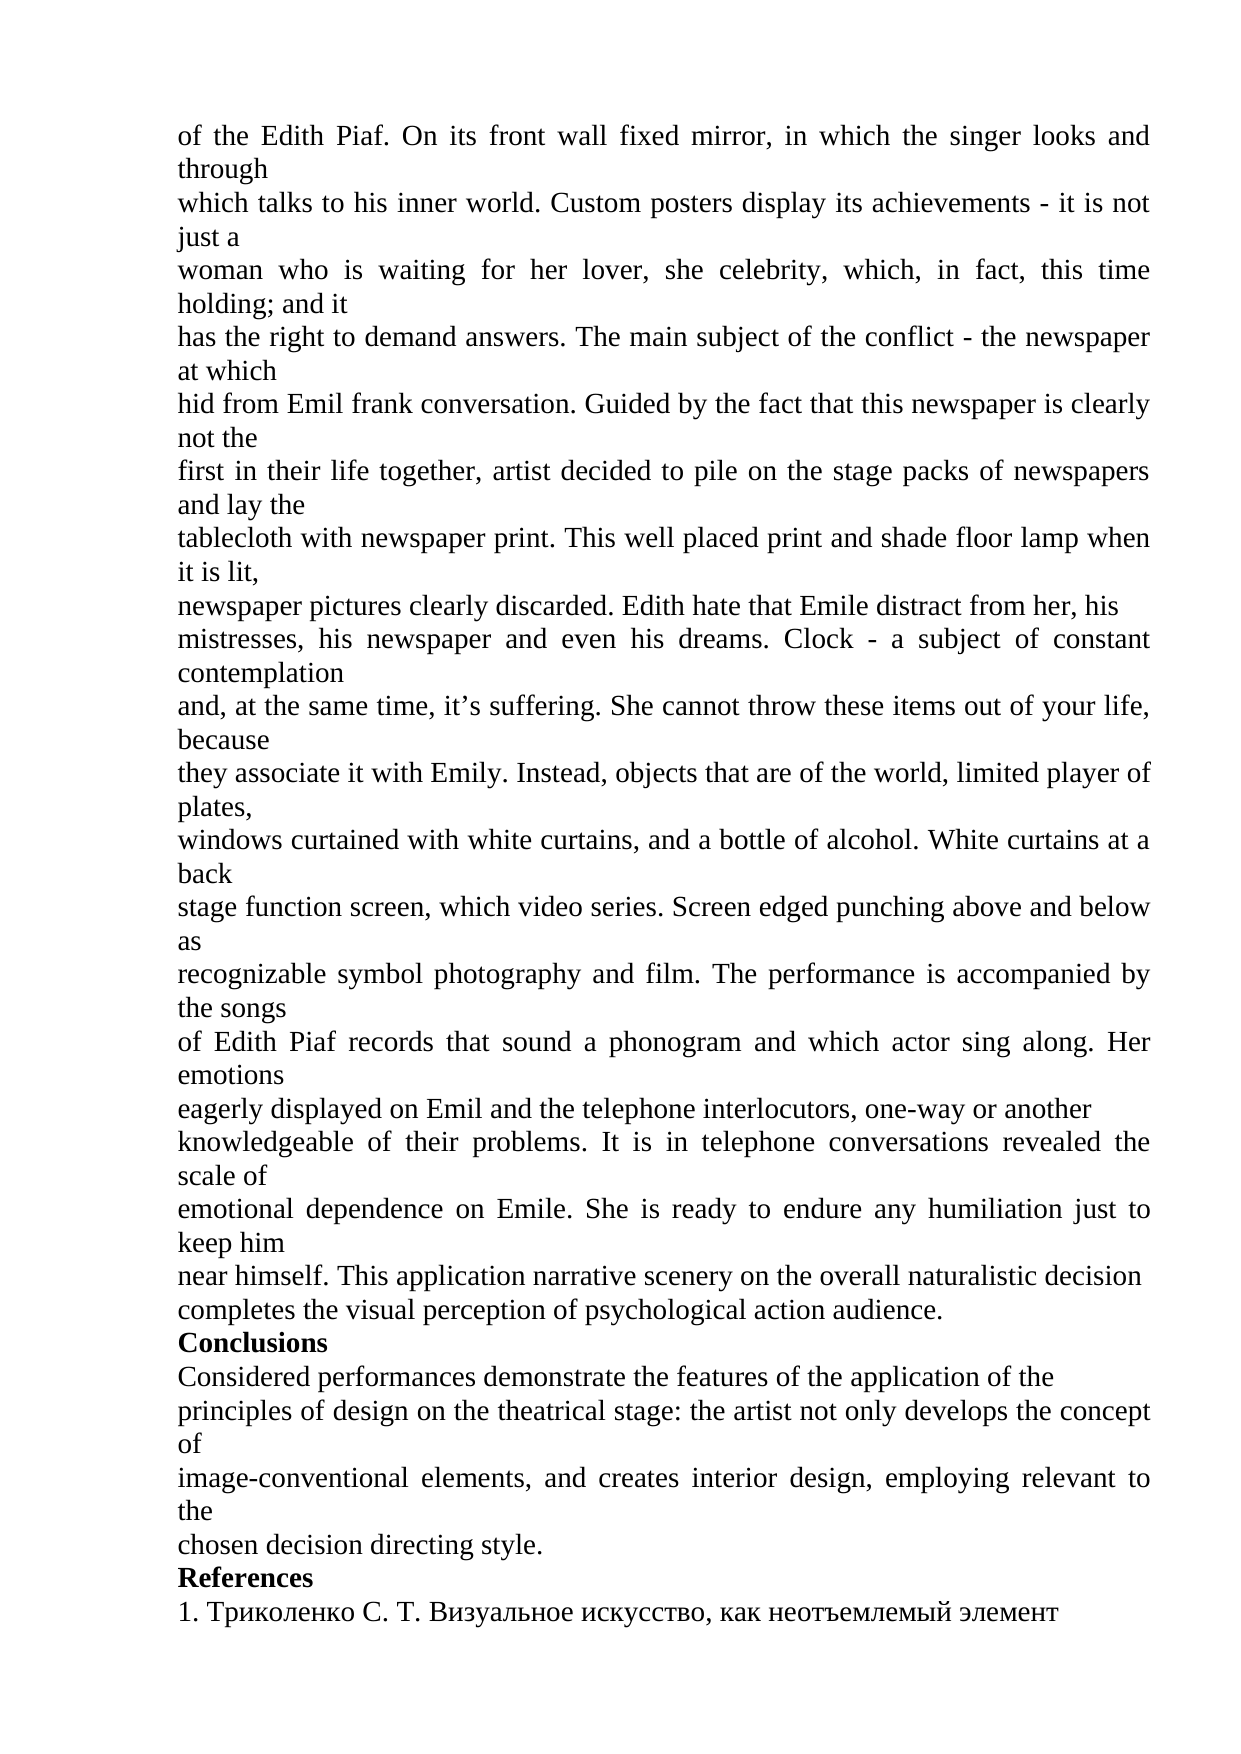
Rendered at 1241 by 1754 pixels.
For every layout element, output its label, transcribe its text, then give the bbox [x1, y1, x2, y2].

text mistresses, his newspaper and even his dreams. Clock - a subject of constant contemplation [177, 621, 1152, 688]
text near himself. This application narrative scenery on the overall naturalistic decision [177, 1258, 1152, 1292]
text Conclusions [177, 1326, 1152, 1359]
text principles of design on the theatrical stage: the artist not only develops the concept of [177, 1393, 1152, 1460]
text first in their life together, artist decided to pile on the stage packs of newspapers and lay the [177, 453, 1152, 521]
text of Edith Piaf records that sound a phonogram and which actor sing along. Her emotions [177, 1024, 1152, 1091]
text References [177, 1560, 1152, 1594]
text windows curtained with white curtains, and a bottle of alcohol. White curtains at a back [177, 822, 1152, 889]
text woman who is waiting for her lover, she celebrity, which, in fact, this time holding; and it [177, 252, 1152, 319]
text and, at the same time, it’s suffering. She cannot throw these items out of your life, because [177, 688, 1152, 755]
text chosen decision directing style. [177, 1527, 1152, 1560]
text eagerly displayed on Emil and the telephone interlocutors, one-way or another [177, 1091, 1152, 1124]
text tablecloth with newspaper print. This well placed print and shade floor lamp when it is lit, [177, 521, 1152, 588]
text completes the visual perception of psychological action audience. [177, 1292, 1152, 1326]
text image-conventional elements, and creates interior design, employing relevant to the [177, 1460, 1152, 1527]
text knowledgeable of their problems. It is in telephone conversations revealed the scale of [177, 1124, 1152, 1191]
text newspaper pictures clearly discarded. Edith hate that Emile distract from her, his [177, 588, 1152, 621]
text which talks to his inner world. Custom posters display its achievements - it is not just a [177, 185, 1152, 252]
text has the right to demand answers. The main subject of the conflict - the newspaper at which [177, 319, 1152, 386]
text 1. Триколенко С. Т. Визуальное искусство, как неотъемлемый элемент [177, 1594, 1152, 1627]
text Considered performances demonstrate the features of the application of the [177, 1359, 1152, 1393]
text hid from Emil frank conversation. Guided by the fact that this newspaper is clearly not the [177, 386, 1152, 453]
text of the Edith Piaf. On its front wall fixed mirror, in which the singer looks and through [177, 118, 1152, 185]
text they associate it with Emily. Instead, objects that are of the world, limited player of plates, [177, 755, 1152, 822]
text emotional dependence on Emile. She is ready to endure any humiliation just to keep him [177, 1191, 1152, 1258]
text recognizable symbol photography and film. The performance is accompanied by the songs [177, 957, 1152, 1024]
text stage function screen, which video series. Screen edged punching above and below as [177, 889, 1152, 957]
